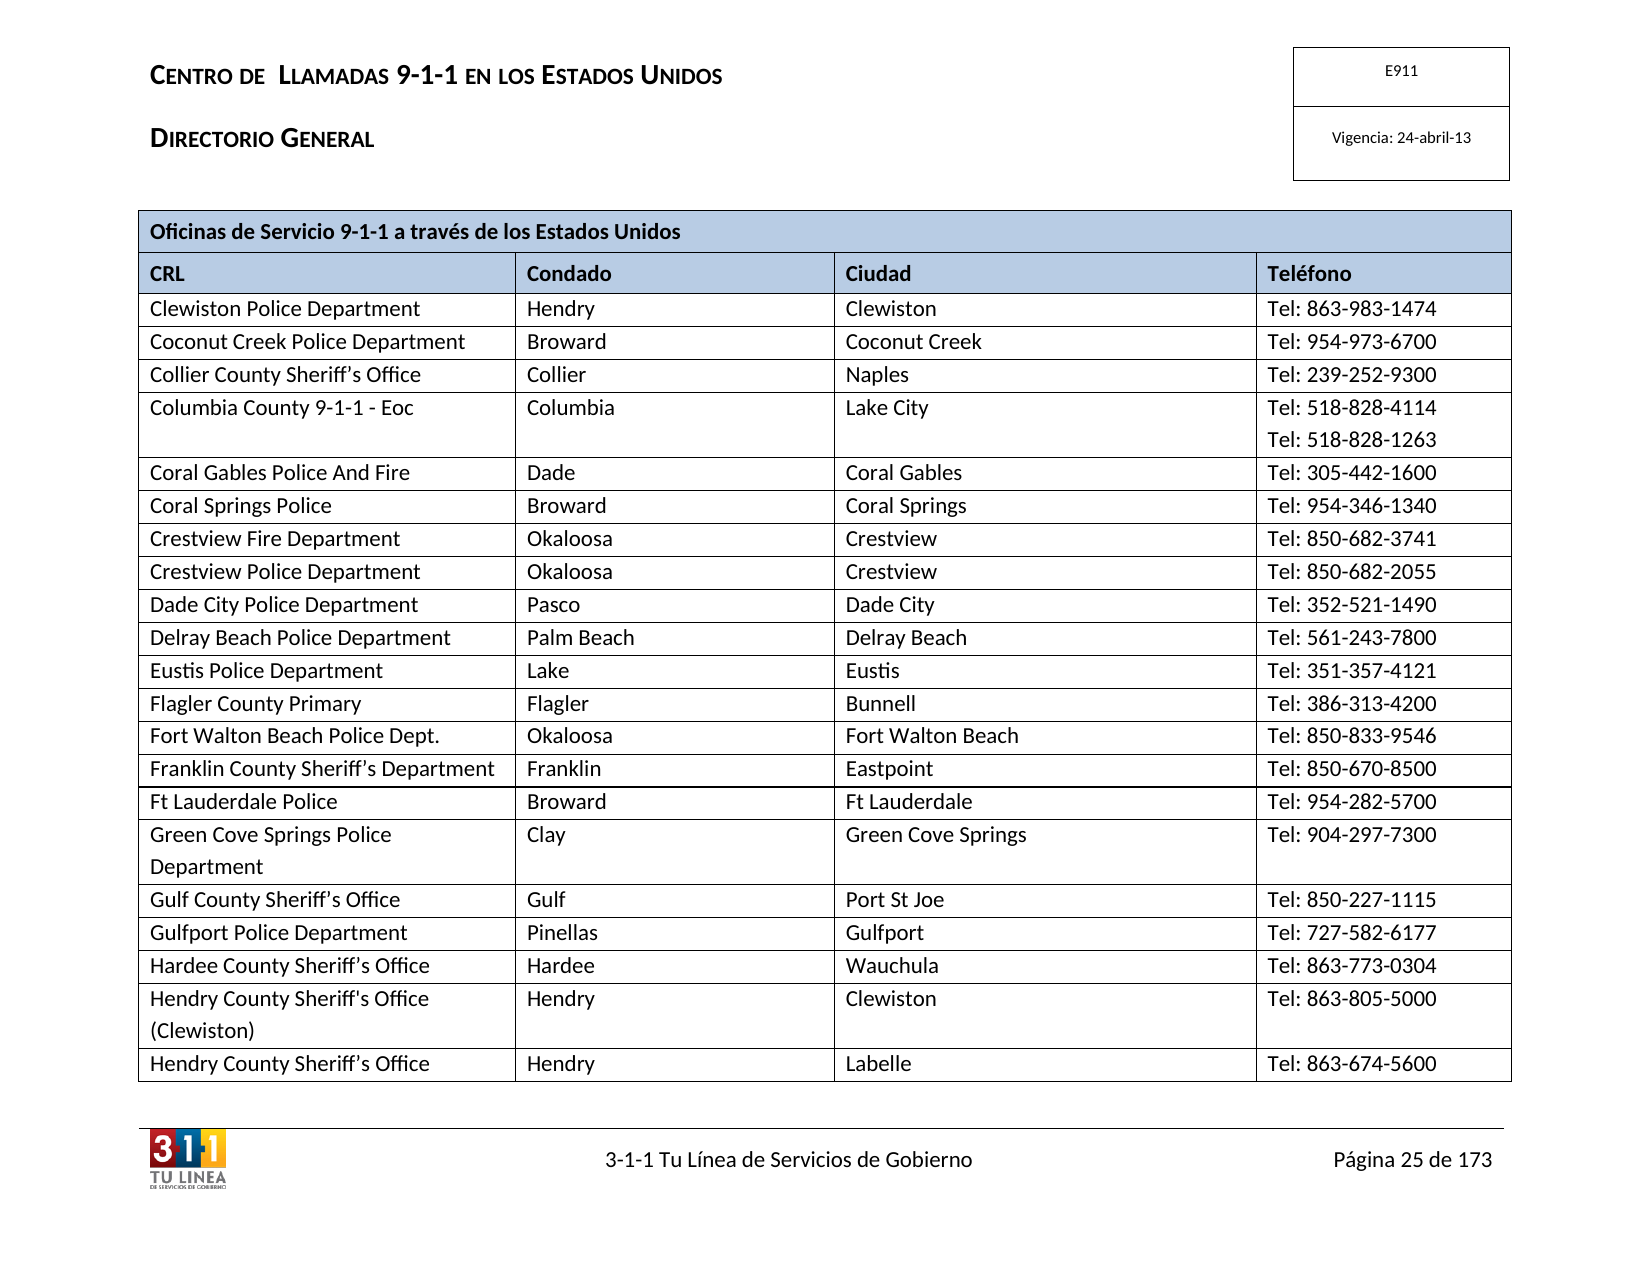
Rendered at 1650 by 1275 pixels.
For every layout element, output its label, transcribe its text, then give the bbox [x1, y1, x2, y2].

table_cell Clewiston Police Department [139, 294, 515, 326]
table_cell Okaloosa [516, 722, 834, 753]
table_cell Coconut Creek [835, 327, 1256, 359]
table_cell Tel: 351-357-4121 [1257, 656, 1511, 688]
table_cell Tel: 954-973-6700 [1257, 327, 1511, 359]
table_cell Tel: 850-227-1115 [1257, 885, 1511, 917]
table_cell Franklin County Sheriff’s Department [139, 755, 515, 786]
table_cell Gulf County Sheriff’s Office [139, 885, 515, 917]
table_cell Gulf [516, 885, 834, 917]
table_cell Hardee County Sheriff’s Office [139, 951, 515, 983]
table_cell Crestview [835, 524, 1256, 556]
table_cell Hendry [516, 294, 834, 326]
table_cell Tel: 850-833-9546 [1257, 722, 1511, 753]
table_cell Wauchula [835, 951, 1256, 983]
table_cell Pinellas [516, 918, 834, 950]
table_cell Ciudad [835, 253, 1256, 293]
table_cell Coconut Creek Police Department [139, 327, 515, 359]
table_cell Tel: 954-346-1340 [1257, 491, 1511, 523]
table_cell Tel: 863-773-0304 [1257, 951, 1511, 983]
table_cell Ft Lauderdale [835, 788, 1256, 819]
table_cell Tel: 904-297-7300 [1257, 820, 1511, 884]
table_cell Bunnell [835, 689, 1256, 721]
table_cell Tel: 727-582-6177 [1257, 918, 1511, 950]
table_cell Crestview Fire Department [139, 524, 515, 556]
table_cell Crestview Police Department [139, 557, 515, 589]
table_cell Ft Lauderdale Police [139, 788, 515, 819]
table_cell Eastpoint [835, 755, 1256, 786]
table_cell Gulfport Police Department [139, 918, 515, 950]
table_cell Tel: 850-682-3741 [1257, 524, 1511, 556]
table_cell Coral Gables Police And Fire [139, 458, 515, 490]
table_cell Tel: 518-828-4114 Tel: 518-828-1263 [1257, 393, 1511, 457]
table_cell Broward [516, 788, 834, 819]
table_cell Dade City [835, 590, 1256, 622]
table_cell Tel: 561-243-7800 [1257, 623, 1511, 655]
table_cell Okaloosa [516, 557, 834, 589]
table_cell Coral Gables [835, 458, 1256, 490]
table_cell Teléfono [1257, 253, 1511, 293]
table_cell Flagler [516, 689, 834, 721]
table_cell Broward [516, 327, 834, 359]
table_cell Dade City Police Department [139, 590, 515, 622]
table_cell Fort Walton Beach Police Dept. [139, 722, 515, 753]
table_cell Delray Beach [835, 623, 1256, 655]
table_cell Coral Springs [835, 491, 1256, 523]
table_cell Tel: 863-805-5000 [1257, 984, 1511, 1048]
table_cell Hendry County Sheriff's Office (Clewiston) [139, 984, 515, 1048]
table_cell Port St Joe [835, 885, 1256, 917]
table_cell Tel: 850-670-8500 [1257, 755, 1511, 786]
table_cell Hendry [516, 1049, 834, 1081]
table_cell Green Cove Springs Police Department [139, 820, 515, 884]
picture [150, 1129, 226, 1189]
table_cell Coral Springs Police [139, 491, 515, 523]
table_cell Hardee [516, 951, 834, 983]
table_cell Franklin [516, 755, 834, 786]
table_cell Clewiston [835, 294, 1256, 326]
table_cell Palm Beach [516, 623, 834, 655]
table_cell Tel: 954-282-5700 [1257, 788, 1511, 819]
table_cell Labelle [835, 1049, 1256, 1081]
table_cell Columbia County 9-1-1 - Eoc [139, 393, 515, 457]
table_cell Crestview [835, 557, 1256, 589]
table_cell Tel: 850-682-2055 [1257, 557, 1511, 589]
table_cell Delray Beach Police Department [139, 623, 515, 655]
table_cell Tel: 352-521-1490 [1257, 590, 1511, 622]
table_cell Broward [516, 491, 834, 523]
table_cell Tel: 863-674-5600 [1257, 1049, 1511, 1081]
table_cell Gulfport [835, 918, 1256, 950]
table_cell Tel: 239-252-9300 [1257, 360, 1511, 392]
table_cell Clay [516, 820, 834, 884]
table_cell Clewiston [835, 984, 1256, 1048]
table_cell Okaloosa [516, 524, 834, 556]
table_cell Lake City [835, 393, 1256, 457]
table_cell Hendry County Sheriff’s Office [139, 1049, 515, 1081]
table_cell Hendry [516, 984, 834, 1048]
table_cell Lake [516, 656, 834, 688]
table_header Oficinas de Servicio 9-1-1 a través de los Estados Unidos [139, 211, 1511, 252]
table_cell Tel: 305-442-1600 [1257, 458, 1511, 490]
table_cell Columbia [516, 393, 834, 457]
table_cell CRL [139, 253, 515, 293]
table_cell Eustis [835, 656, 1256, 688]
table_cell Collier [516, 360, 834, 392]
table_cell Condado [516, 253, 834, 293]
table_cell Pasco [516, 590, 834, 622]
table_cell Naples [835, 360, 1256, 392]
table_cell Tel: 386-313-4200 [1257, 689, 1511, 721]
table_cell Green Cove Springs [835, 820, 1256, 884]
table_cell Eustis Police Department [139, 656, 515, 688]
table_cell Flagler County Primary [139, 689, 515, 721]
table_cell Dade [516, 458, 834, 490]
table_cell Tel: 863-983-1474 [1257, 294, 1511, 326]
table_cell Fort Walton Beach [835, 722, 1256, 753]
table_cell Collier County Sheriff’s Office [139, 360, 515, 392]
